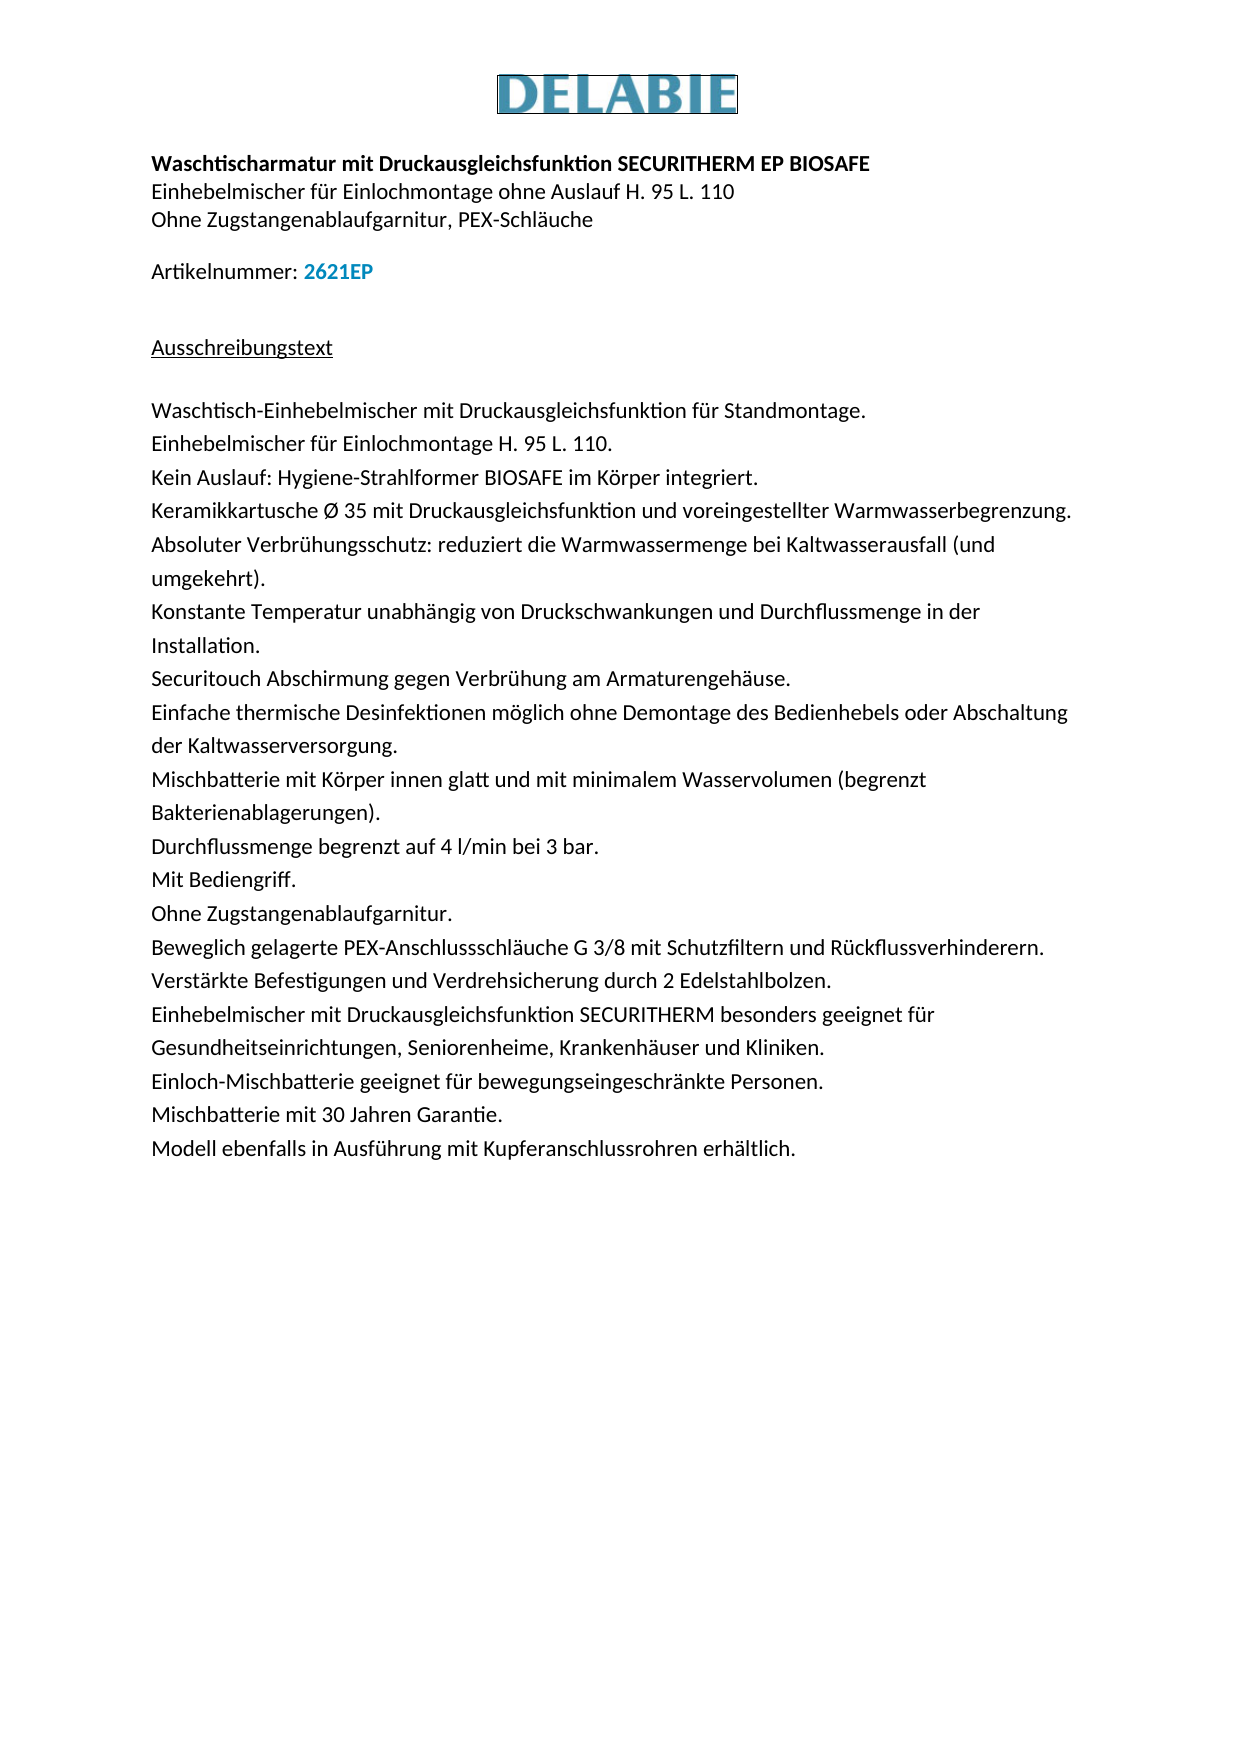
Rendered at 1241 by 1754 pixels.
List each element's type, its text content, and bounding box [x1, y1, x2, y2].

text Ohne Zugstangenablaufgarnitur. [151, 899, 1084, 927]
text Mischbatterie mit 30 Jahren Garantie. [151, 1100, 1084, 1128]
text Ausschreibungstext [151, 333, 1084, 361]
text Keramikkartusche Ø 35 mit Druckausgleichsfunktion und voreingestellter Warmwasserbegrenzung. [151, 497, 1084, 525]
text Einfache thermische Desinfektionen möglich ohne Demontage des Bedienhebels oder Abschaltung der Kaltwasserversorgung. [151, 698, 1084, 759]
text Einhebelmischer für Einlochmontage H. 95 L. 110. [151, 429, 1084, 458]
text Ohne Zugstangenablaufgarnitur, PEX-Schläuche [151, 205, 1084, 233]
text Artikelnummer: 2621EP [151, 257, 1084, 285]
text Verstärkte Befestigungen und Verdrehsicherung durch 2 Edelstahlbolzen. [151, 966, 1084, 994]
text Mit Bediengriff. [151, 866, 1084, 894]
text Securitouch Abschirmung gegen Verbrühung am Armaturengehäuse. [151, 664, 1084, 692]
text Durchflussmenge begrenzt auf 4 l/min bei 3 bar. [151, 832, 1084, 860]
text Einhebelmischer mit Druckausgleichsfunktion SECURITHERM besonders geeignet für Gesundheitseinrichtungen, Seniorenheime, Krankenhäuser und Kliniken. [151, 1000, 1084, 1061]
text Modell ebenfalls in Ausführung mit Kupferanschlussrohren erhältlich. [151, 1134, 1084, 1162]
text Kein Auslauf: Hygiene-Strahlformer BIOSAFE im Körper integriert. [151, 463, 1084, 491]
text Konstante Temperatur unabhängig von Druckschwankungen und Durchflussmenge in der Installation. [151, 597, 1084, 659]
text Waschtisch-Einhebelmischer mit Druckausgleichsfunktion für Standmontage. [151, 396, 1084, 424]
text Mischbatterie mit Körper innen glatt und mit minimalem Wasservolumen (begrenzt Bakterienablagerungen). [151, 765, 1084, 827]
picture [498, 76, 737, 113]
text Einloch-Mischbatterie geeignet für bewegungseingeschränkte Personen. [151, 1067, 1084, 1095]
text Absoluter Verbrühungsschutz: reduziert die Warmwassermenge bei Kaltwasserausfall (und umgekehrt). [151, 530, 1084, 592]
text Beweglich gelagerte PEX-Anschlussschläuche G 3/8 mit Schutzfiltern und Rückflussverhinderern. [151, 933, 1084, 961]
text Einhebelmischer für Einlochmontage ohne Auslauf H. 95 L. 110 [151, 177, 1084, 205]
text Waschtischarmatur mit Druckausgleichsfunktion SECURITHERM EP BIOSAFE [151, 149, 1084, 177]
